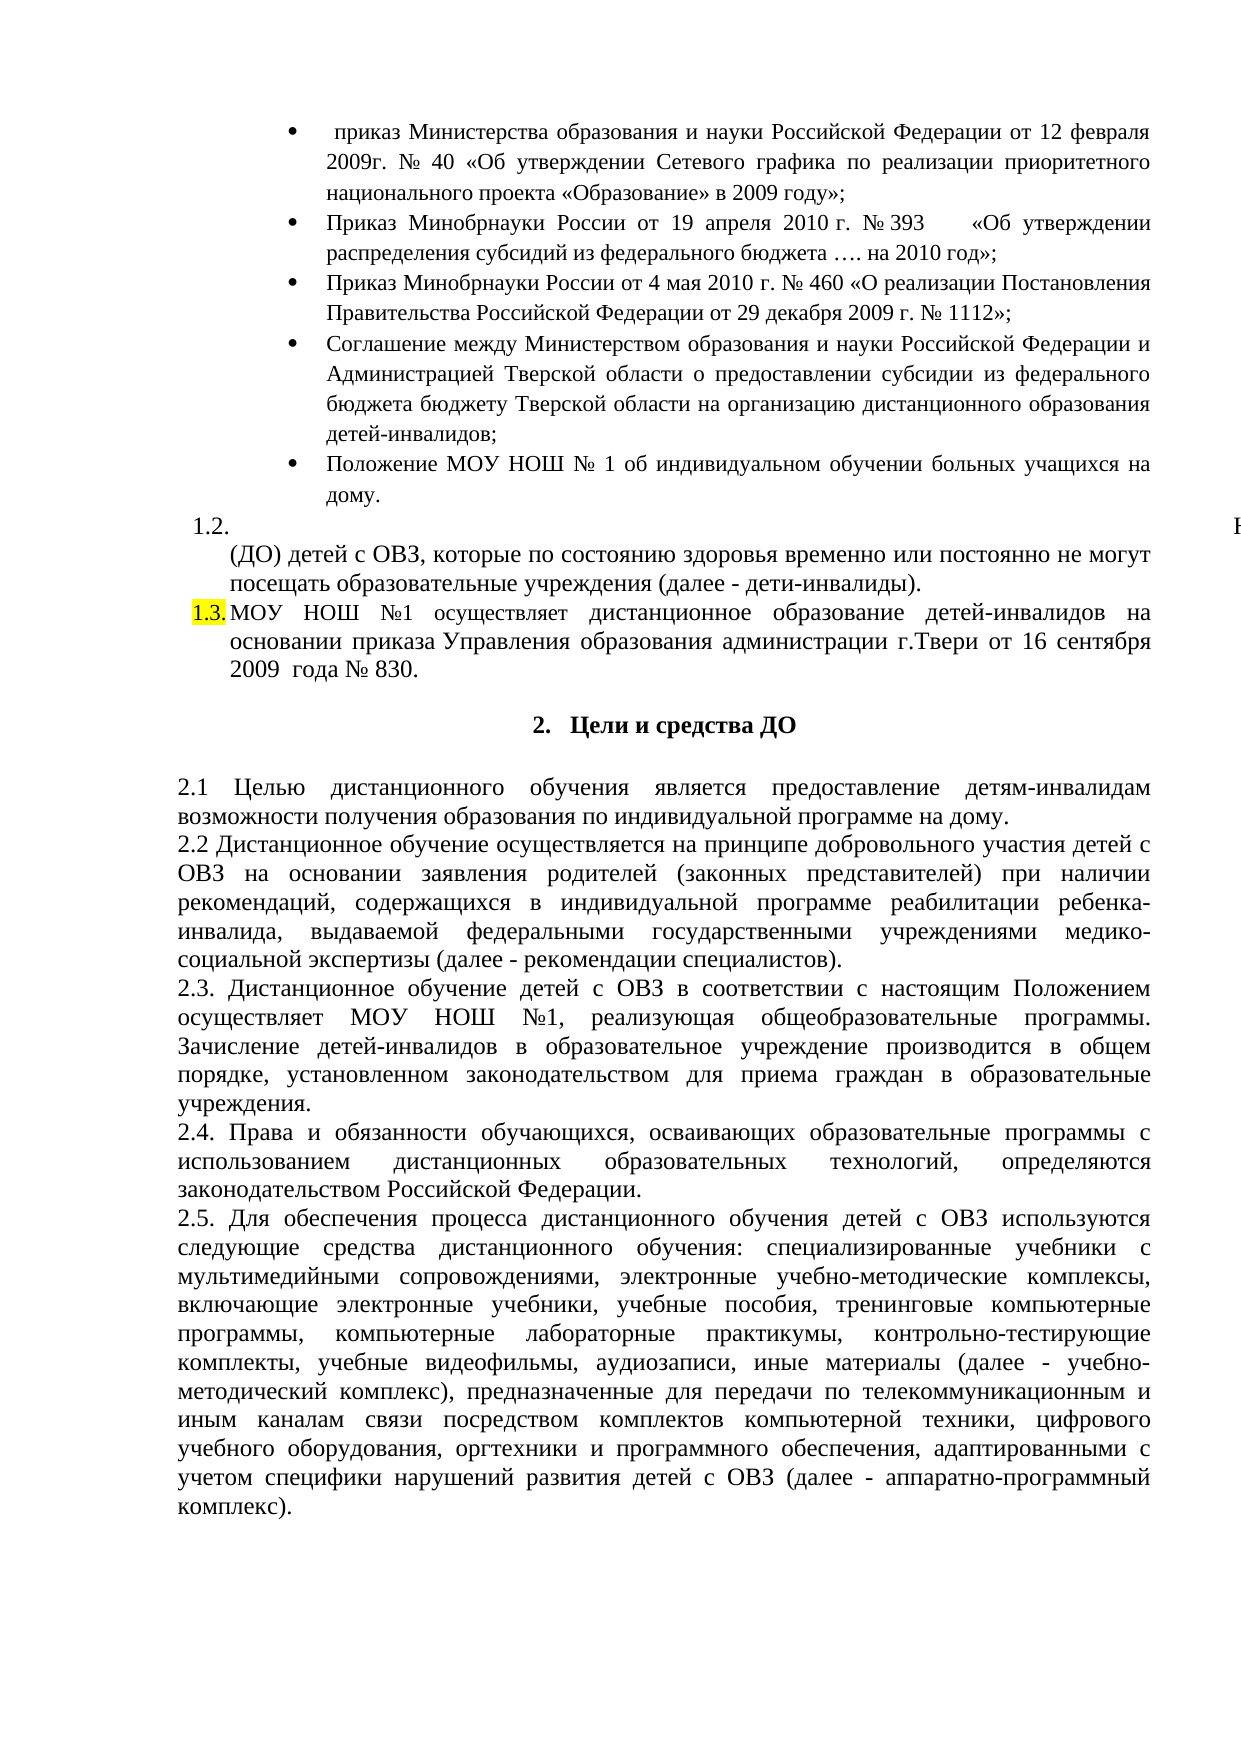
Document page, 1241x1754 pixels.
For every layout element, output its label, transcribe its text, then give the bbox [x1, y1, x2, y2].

text 2.1 Целью дистанционного обучения является предоставление детям-инвалидам возможности получения образования по индивидуальной программе на дому. [177, 772, 1152, 829]
list Приказ Минобрнауки России от 19 апреля 2010 г. № 393 «Об утверждении распределения субсидий из федерального бюджета …. на 2010 год»; [288, 209, 1152, 265]
text 2.3. Дистанционное обучение детей с ОВЗ в соответствии с настоящим Положением осуществляет МОУ НОШ №1, реализующая общеобразовательные программы. Зачисление детей-инвалидов в образовательное учреждение производится в общем порядке, установленном законодательством для приема граждан в образовательные учреждения. [177, 973, 1152, 1117]
text 2.5. Для обеспечения процесса дистанционного обучения детей с ОВЗ используются следующие средства дистанционного обучения: специализированные учебники с мультимедийными сопровождениями, электронные учебно-методические комплексы, включающие электронные учебники, учебные пособия, тренинговые компьютерные программы, компьютерные лабораторные практикумы, контрольно-тестирующие комплекты, учебные видеофильмы, аудиозаписи, иные материалы (далее - учебно-методический комплекс), предназначенные для передачи по телекоммуникационным и иным каналам связи посредством комплектов компьютерной техники, цифрового учебного оборудования, оргтехники и программного обеспечения, адаптированными с учетом специфики нарушений развития детей с ОВЗ (далее - аппаратно-программный комплекс). [177, 1203, 1152, 1519]
list МОУ НОШ №1 осуществляет дистанционное образование детей-инвалидов на основании приказа Управления образования администрации г.Твери от 16 сентября 2009 года № 830. [192, 597, 1152, 683]
list Соглашение между Министерством образования и науки Российской Федерации и Администрацией Тверской области о предоставлении субсидии из федерального бюджета бюджету Тверской области на организацию дистанционного образования детей-инвалидов; [288, 329, 1152, 447]
list Приказ Минобрнауки России от 4 мая 2010 г. № 460 «О реализации Постановления Правительства Российской Федерации от 29 декабря 2009 г. № 1112»; [288, 269, 1152, 326]
list Настоящее Положение определяет порядок организации дистанционного обучения (ДО) детей с ОВЗ, которые по состоянию здоровья временно или постоянно не могут посещать образовательные учреждения (далее - дети-инвалиды). [192, 511, 1152, 597]
list приказ Министерства Российской Федерации от 12 февраля 2009г. № 40 «Об утверждении Сетевого графика по реализации приоритетного национального проекта «Образование» в 2009 году»; [288, 118, 1152, 205]
text 2.2 Дистанционное обучение осуществляется на принципе добровольного участия детей с ОВЗ на основании заявления родителей (законных представителей) при наличии рекомендаций, содержащихся в индивидуальной программе реабилитации ребенка-инвалида, выдаваемой федеральными государственными учреждениями медико-социальной экспертизы (далее - рекомендации специалистов). [177, 829, 1152, 973]
text 2.4. Права и обязанности обучающихся, осваивающих образовательные программы с использованием дистанционных образовательных технологий, определяются законодательством Российской Федерации. [177, 1117, 1152, 1203]
list Положение МОУ НОШ № 1 об индивидуальном обучении больных учащихся на дому. [288, 450, 1152, 507]
list Цели и средства ДО [177, 710, 1152, 738]
